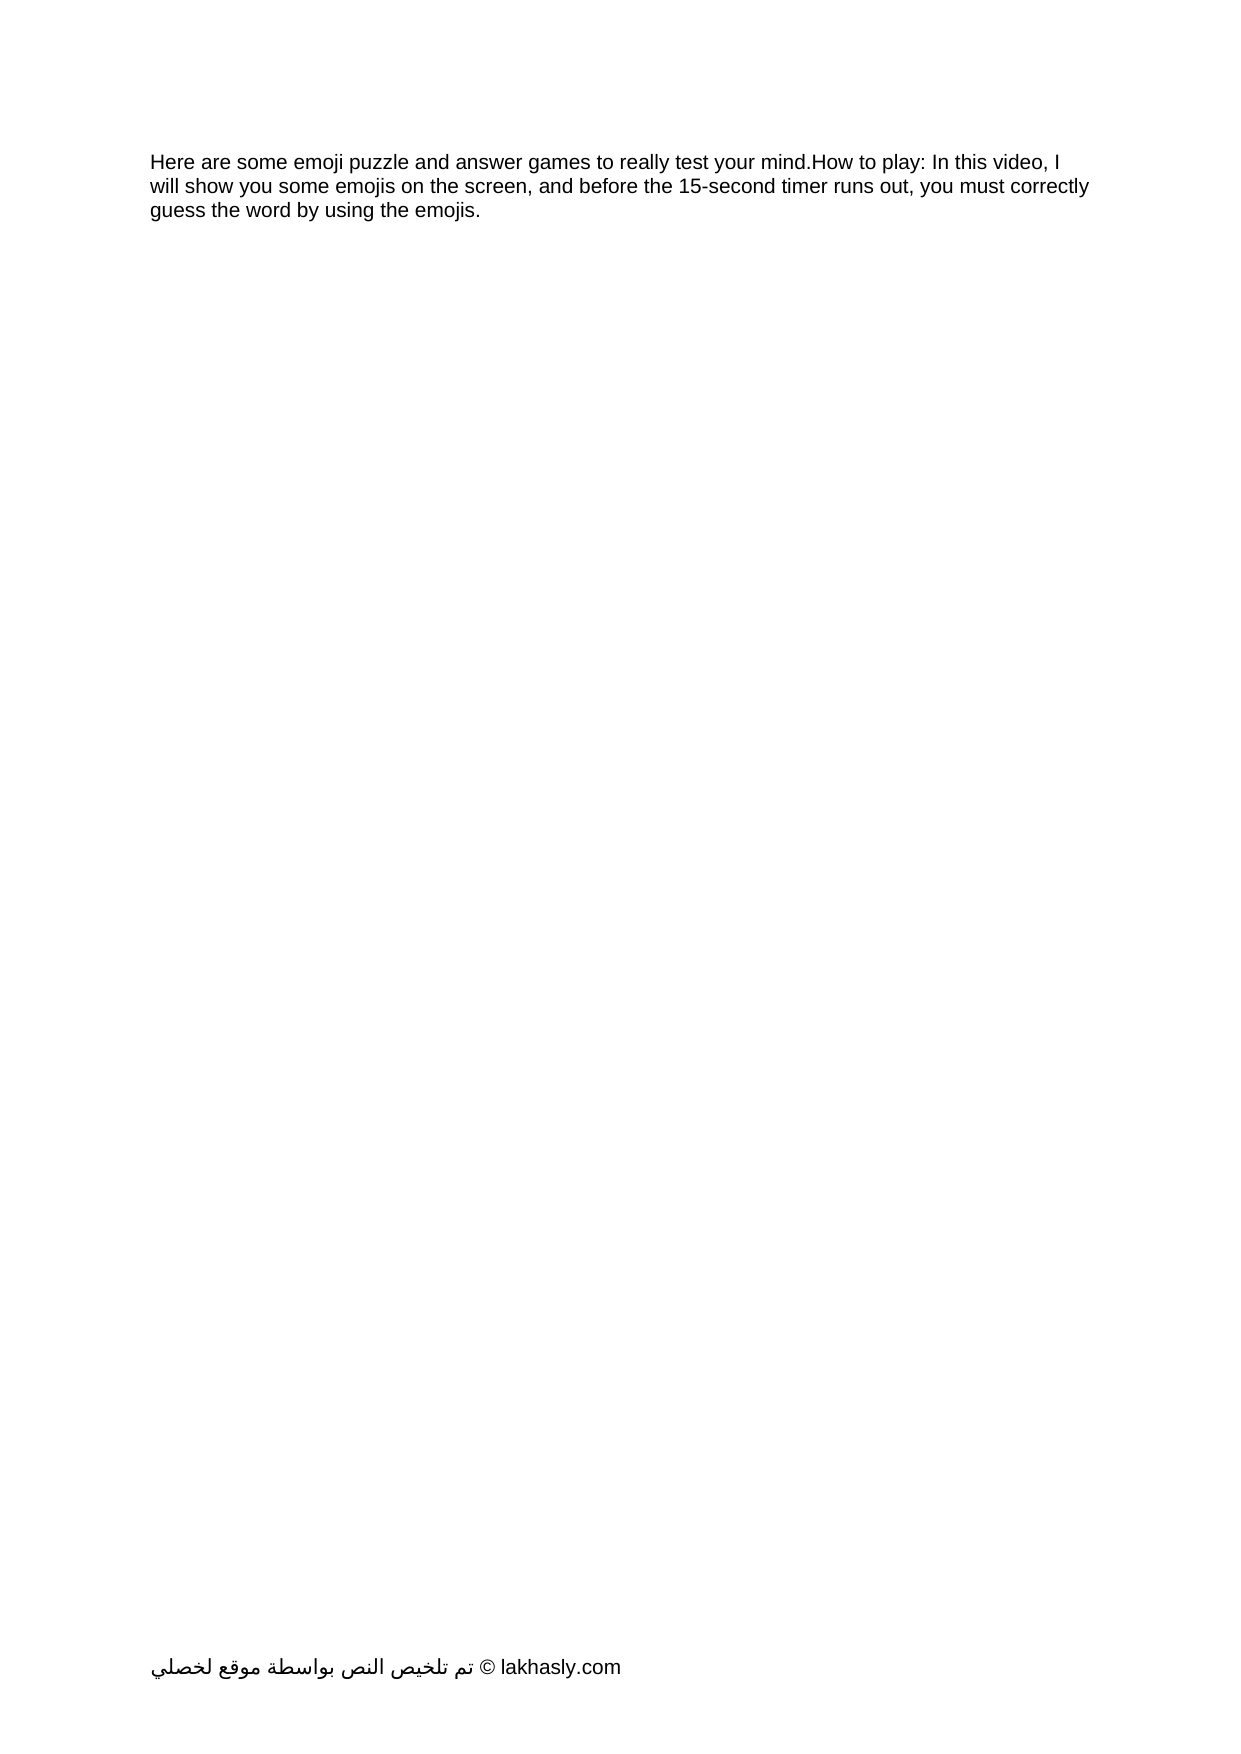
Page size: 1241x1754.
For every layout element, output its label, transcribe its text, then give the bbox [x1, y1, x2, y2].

text Here are some emoji puzzle and answer games to really test your mind.How to play: In this video, I will show you some emojis on the screen, and before the 15-second timer runs out, you must correctly guess the word by using the emojis. [150, 150, 1090, 222]
